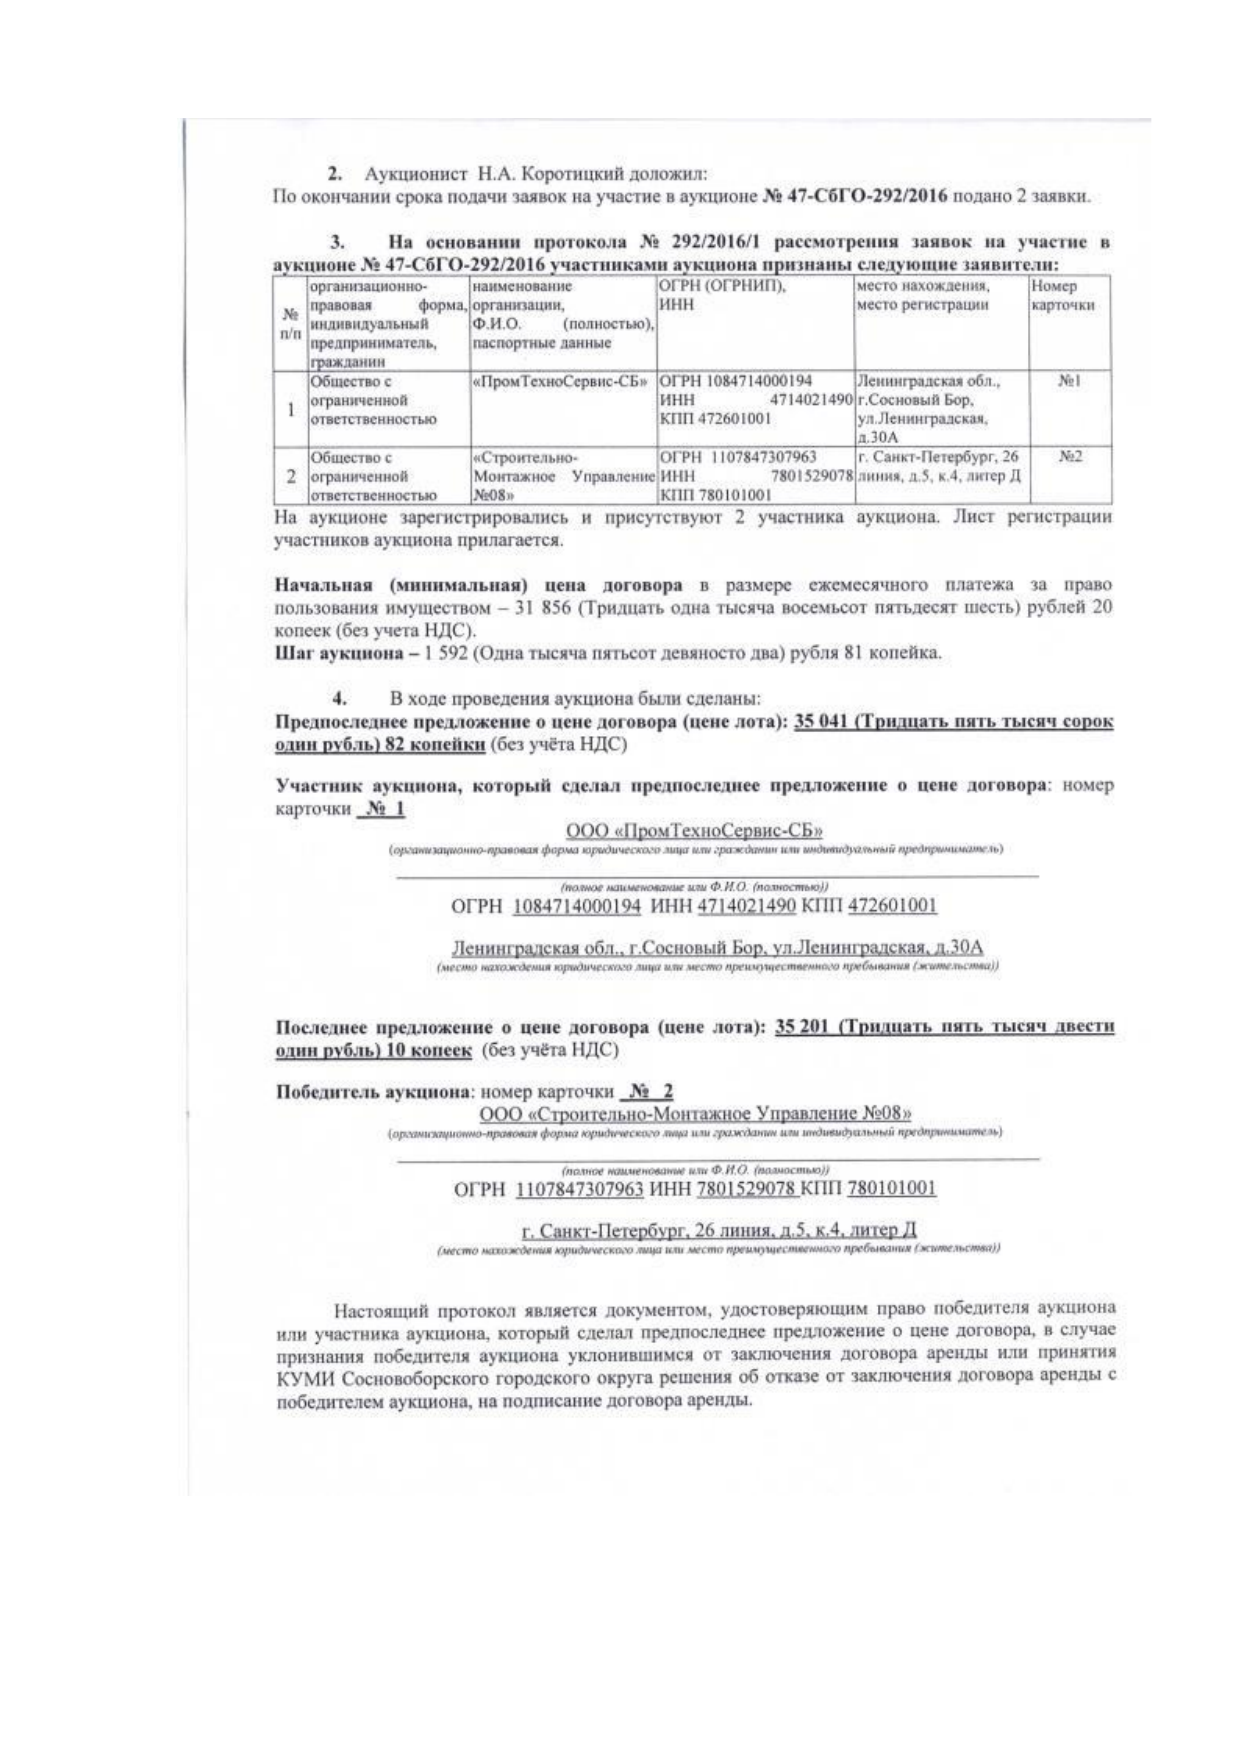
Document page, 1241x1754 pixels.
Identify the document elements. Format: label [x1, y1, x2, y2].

picture [177, 118, 1152, 1496]
